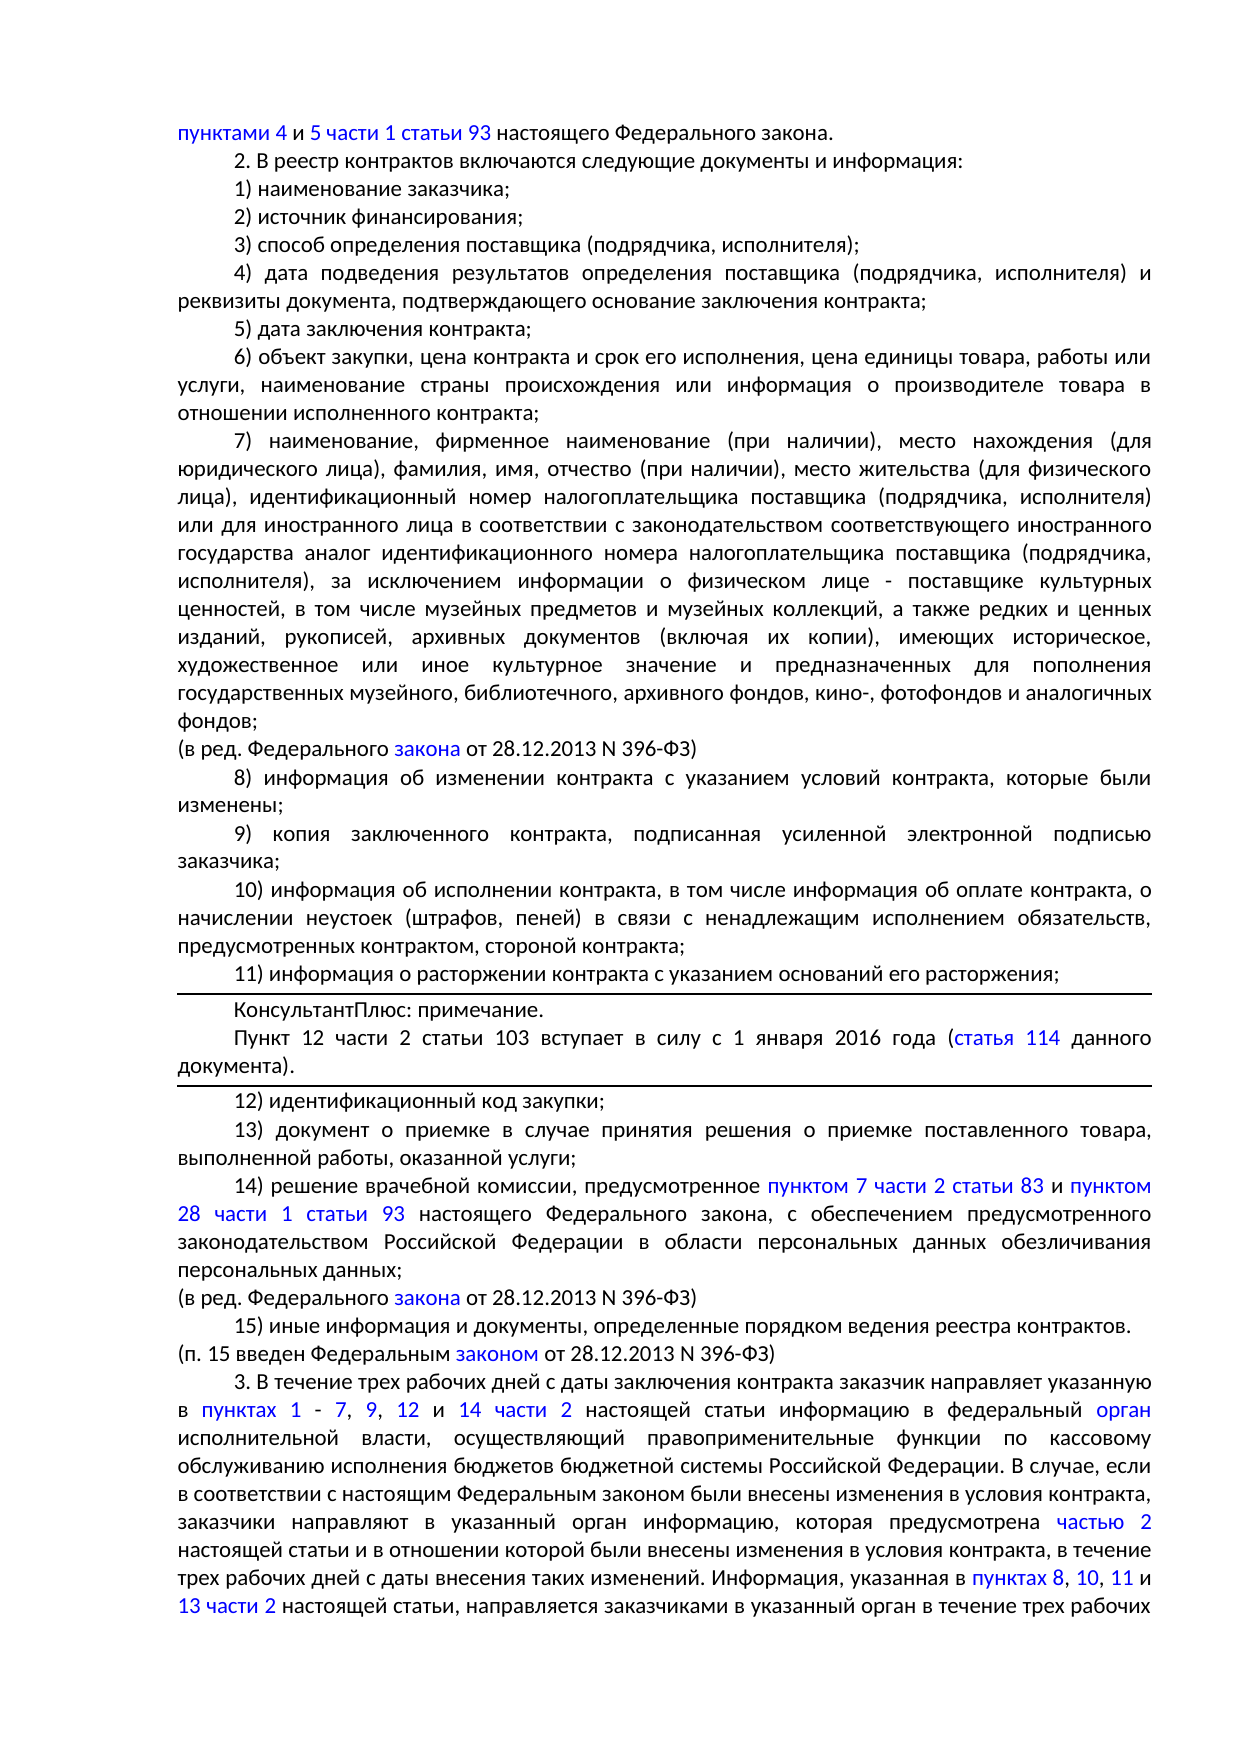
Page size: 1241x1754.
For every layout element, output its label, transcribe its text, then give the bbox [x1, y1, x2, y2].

text КонсультантПлюс: примечание. [177, 995, 1152, 1023]
text 4) дата подведения результатов определения поставщика (подрядчика, исполнителя) и реквизиты документа, подтверждающего основание заключения контракта; [177, 258, 1152, 314]
text 9) копия заключенного контракта, подписанная усиленной электронной подписью заказчика; [177, 819, 1152, 875]
text (в ред. Федерального закона от 28.12.2013 N 396-ФЗ) [177, 734, 1152, 763]
text 1) наименование заказчика; [177, 174, 1152, 202]
text 3) способ определения поставщика (подрядчика, исполнителя); [177, 230, 1152, 258]
text 13) документ о приемке в случае принятия решения о приемке поставленного товара, выполненной работы, оказанной услуги; [177, 1115, 1152, 1171]
text 10) информация об исполнении контракта, в том числе информация об оплате контракта, о начислении неустоек (штрафов, пеней) в связи с ненадлежащим исполнением обязательств, предусмотренных контрактом, стороной контракта; [177, 875, 1152, 959]
text (в ред. Федерального закона от 28.12.2013 N 396-ФЗ) [177, 1283, 1152, 1311]
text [177, 1367, 1152, 1619]
text 2. В реестр контрактов включаются следующие документы и информация: [177, 146, 1152, 174]
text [177, 118, 1152, 146]
text 6) объект закупки, цена контракта и срок его исполнения, цена единицы товара, работы или услуги, наименование страны происхождения или информация о производителе товара в отношении исполненного контракта; [177, 342, 1152, 426]
text 11) информация о расторжении контракта с указанием оснований его расторжения; [177, 959, 1152, 987]
text 14) решение врачебной комиссии, предусмотренное пунктом 7 части 2 статьи 83 и пунктом 28 части 1 статьи 93 настоящего Федерального закона, с обеспечением предусмотренного законодательством Российской Федерации в области персональных данных обезличивания персональных данных; [177, 1171, 1152, 1283]
text 12) идентификационный код закупки; [177, 1087, 1152, 1115]
text Пункт 12 части 2 статьи 103 вступает в силу с 1 января 2016 года (статья 114 данного документа). [177, 1023, 1152, 1079]
text 15) иные информация и документы, определенные порядком ведения реестра контрактов. [177, 1311, 1152, 1339]
text 2) источник финансирования; [177, 202, 1152, 230]
text (п. 15 введен Федеральным законом от 28.12.2013 N 396-ФЗ) [177, 1339, 1152, 1367]
text 8) информация об изменении контракта с указанием условий контракта, которые были изменены; [177, 763, 1152, 819]
text 7) наименование, фирменное наименование (при наличии), место нахождения (для юридического лица), фамилия, имя, отчество (при наличии), место жительства (для физического лица), идентификационный номер налогоплательщика поставщика (подрядчика, исполнителя) или для иностранного лица в соответствии с законодательством соответствующего иностранного государства аналог идентификационного номера налогоплательщика поставщика (подрядчика, исполнителя), за исключением информации о физическом лице - поставщике культурных ценностей, в том числе музейных предметов и музейных коллекций, а также редких и ценных изданий, рукописей, архивных документов (включая их копии), имеющих историческое, художественное или иное культурное значение и предназначенных для пополнения государственных музейного, библиотечного, архивного фондов, кино-, фотофондов и аналогичных фондов; [177, 426, 1152, 734]
text 5) дата заключения контракта; [177, 314, 1152, 342]
